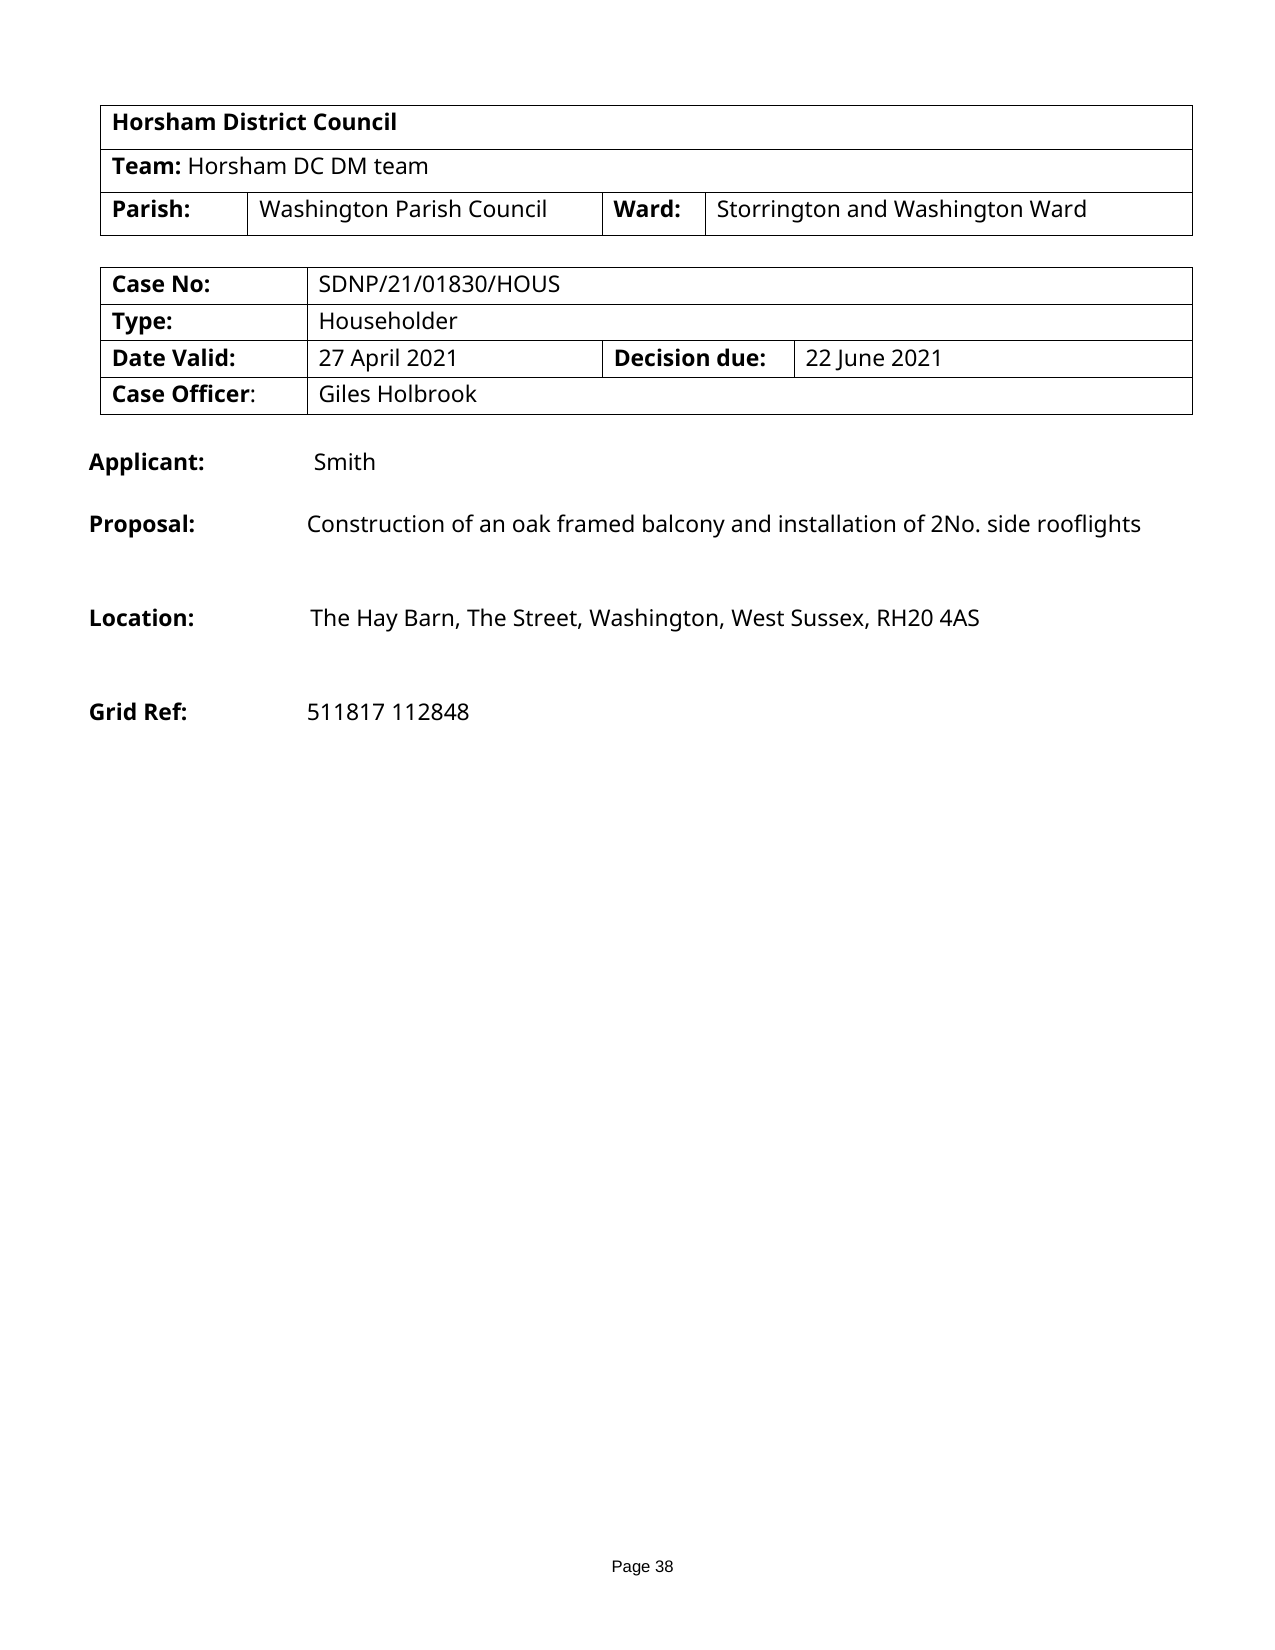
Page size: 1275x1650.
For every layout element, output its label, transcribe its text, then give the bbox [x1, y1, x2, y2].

table_cell Washington Parish Council [248, 193, 602, 235]
table_header Case No: [101, 268, 307, 304]
table_cell Ward: [603, 193, 705, 235]
table_cell Parish: [101, 193, 247, 235]
table_cell Storrington and Washington Ward [706, 193, 1192, 235]
table_cell Householder [308, 305, 1192, 340]
table_cell Case Officer: [101, 378, 307, 413]
table_cell Giles Holbrook [308, 378, 1192, 413]
text Proposal: Construction of an oak framed balcony and installation of 2No. side rooflights [89, 508, 1196, 539]
text Location: The Hay Barn, The Street, Washington, West Sussex, RH20 4AS [89, 602, 1196, 633]
table_cell Date Valid: [101, 341, 307, 377]
table_cell Decision due: [603, 341, 794, 377]
text Grid Ref: 511817 112848 [89, 696, 1196, 727]
table_cell 22 June 2021 [795, 341, 1192, 377]
table_cell 27 April 2021 [308, 341, 602, 377]
table_header Horsham District Council [101, 106, 1192, 149]
table_cell Type: [101, 305, 307, 340]
table_header SDNP/21/01830/HOUS [308, 268, 1192, 304]
table_cell Team: Horsham DC DM team [101, 150, 1192, 192]
text Applicant: Smith [89, 446, 1196, 477]
